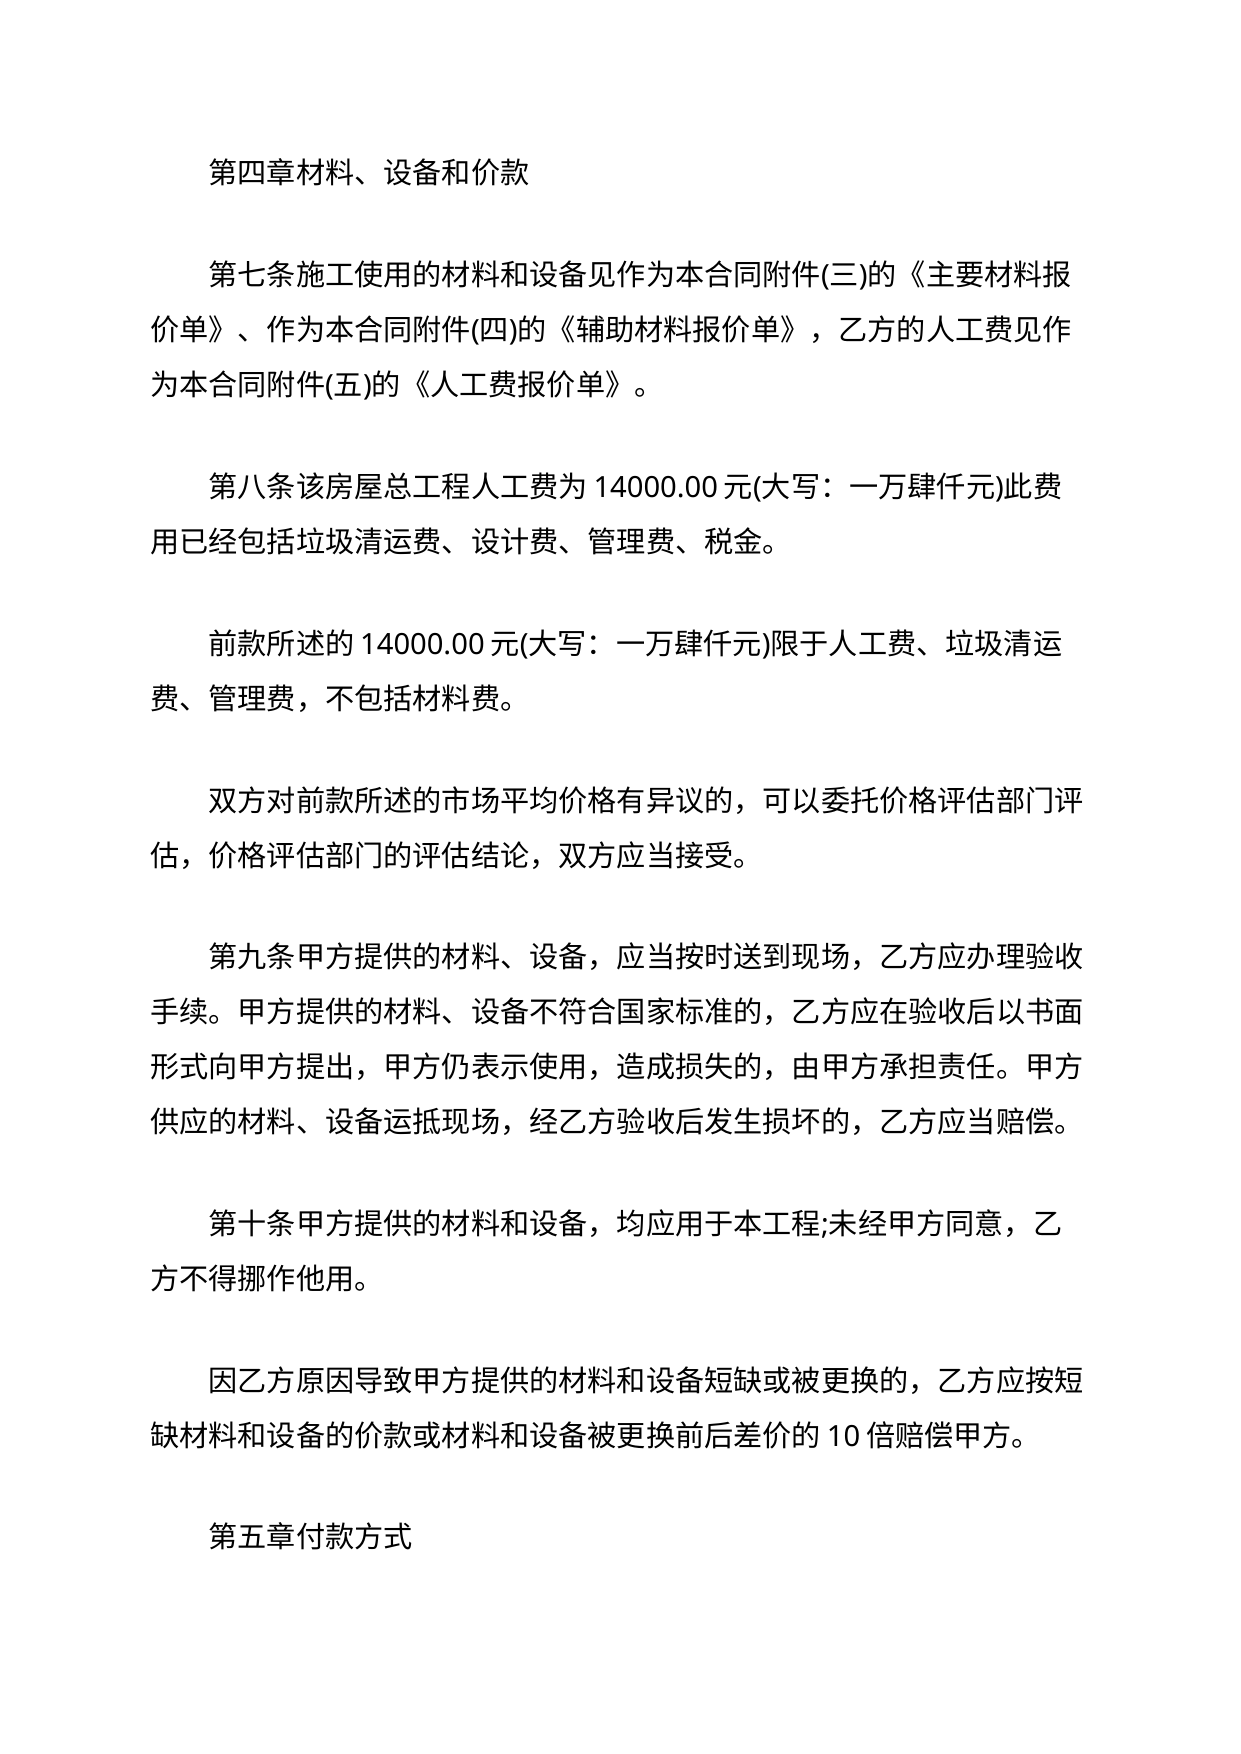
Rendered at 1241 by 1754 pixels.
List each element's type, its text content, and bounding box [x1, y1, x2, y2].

text 第八条该房屋总工程人工费为14000.00元(大写：一万肆仟元)此费用已经包括垃圾清运费、设计费、管理费、税金。 [150, 464, 1090, 561]
text 第七条施工使用的材料和设备见作为本合同附件(三)的《主要材料报价单》、作为本合同附件(四)的《辅助材料报价单》，乙方的人工费见作为本合同附件(五)的《人工费报价单》。 [150, 252, 1090, 404]
text 因乙方原因导致甲方提供的材料和设备短缺或被更换的，乙方应按短缺材料和设备的价款或材料和设备被更换前后差价的10倍赔偿甲方。 [150, 1357, 1090, 1454]
text 双方对前款所述的市场平均价格有异议的，可以委托价格评估部门评估，价格评估部门的评估结论，双方应当接受。 [150, 777, 1090, 874]
text 第五章付款方式 [150, 1514, 1090, 1556]
text 第九条甲方提供的材料、设备，应当按时送到现场，乙方应办理验收手续。甲方提供的材料、设备不符合国家标准的，乙方应在验收后以书面形式向甲方提出，甲方仍表示使用，造成损失的，由甲方承担责任。甲方供应的材料、设备运抵现场，经乙方验收后发生损坏的，乙方应当赔偿。 [150, 934, 1090, 1141]
text 前款所述的14000.00元(大写：一万肆仟元)限于人工费、垃圾清运费、管理费，不包括材料费。 [150, 621, 1090, 718]
text 第四章材料、设备和价款 [150, 150, 1090, 192]
text 第十条甲方提供的材料和设备，均应用于本工程;未经甲方同意，乙方不得挪作他用。 [150, 1200, 1090, 1298]
